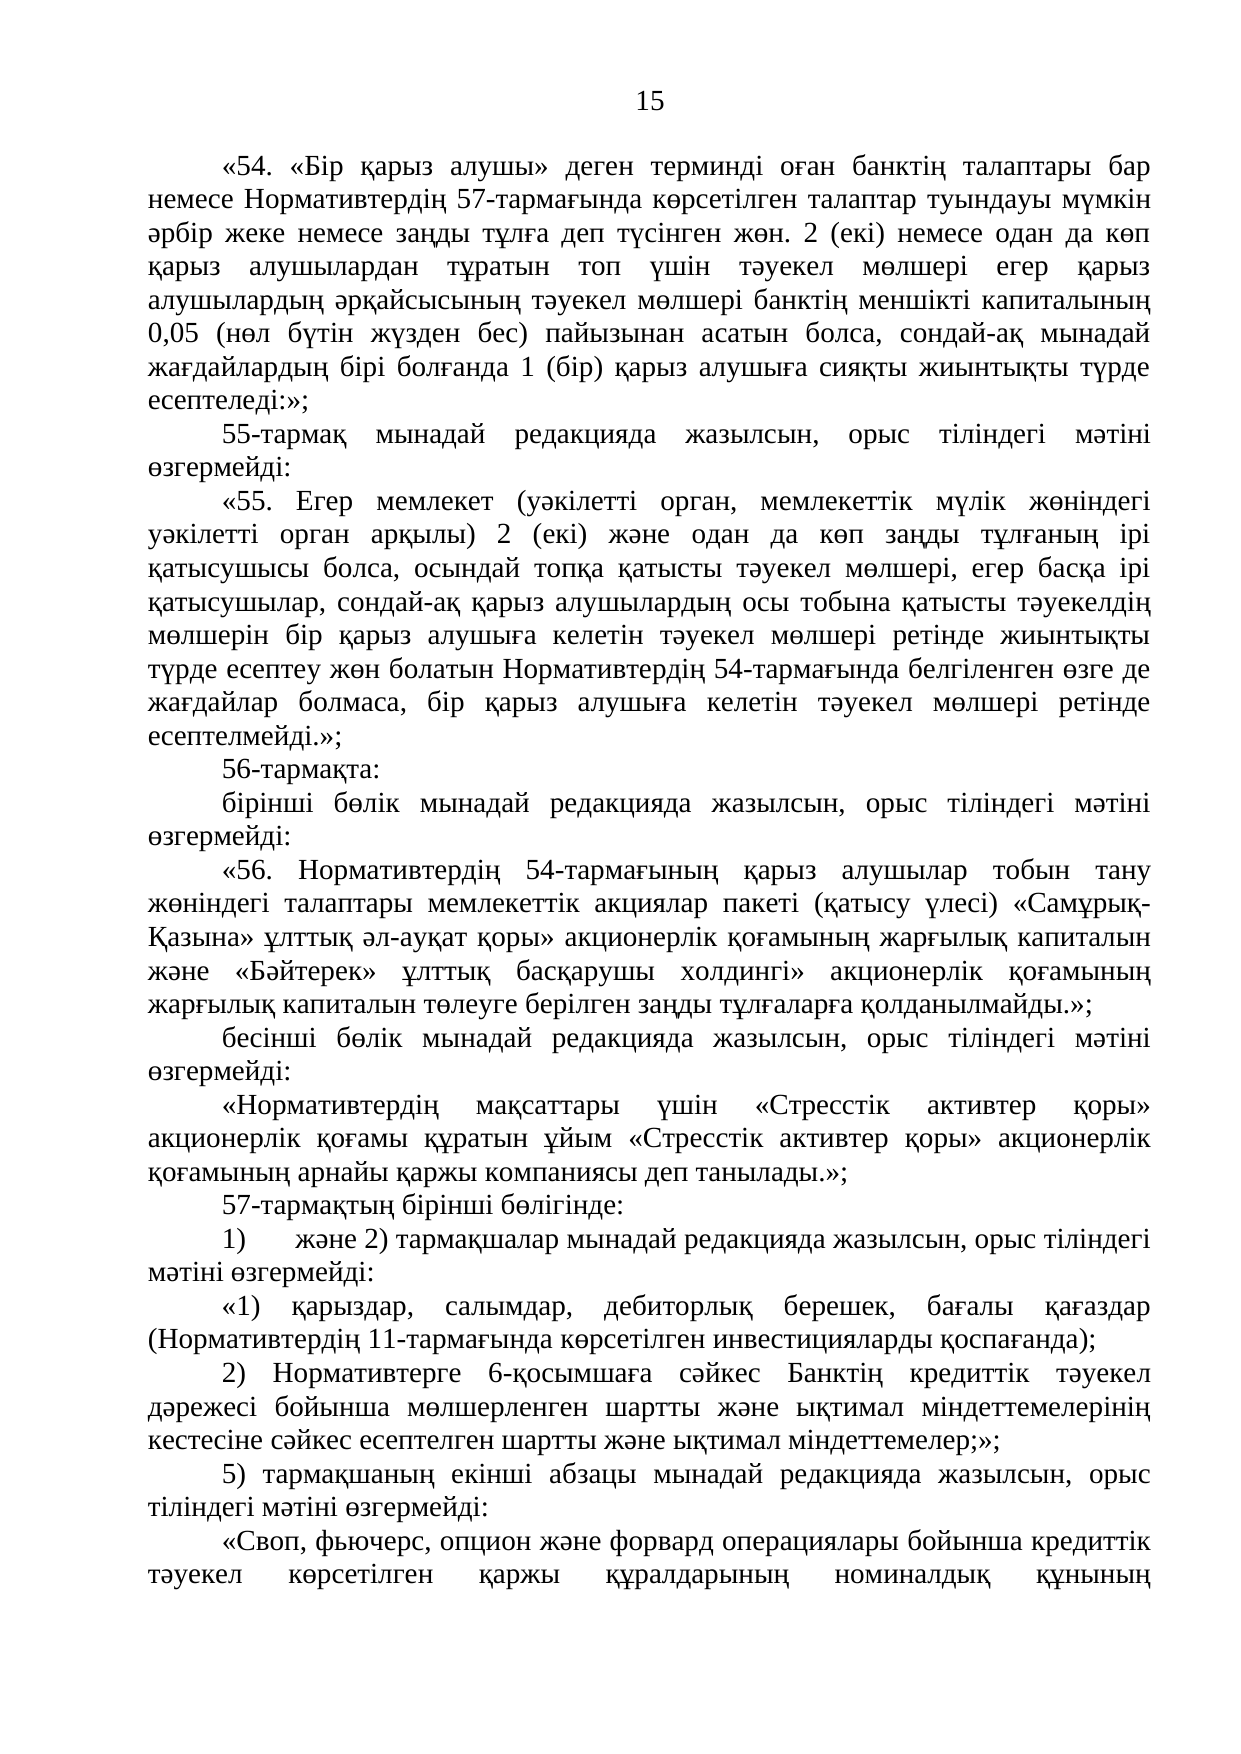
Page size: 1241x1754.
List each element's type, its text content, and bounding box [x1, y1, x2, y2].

text 2) Нормативтерге 6-қосымшаға сәйкес Банктің кредиттік тәуекел дәрежесі бойынша мөлшерленген шартты және ықтимал міндеттемелерінің кестесіне сәйкес есептелген шартты және ықтимал міндеттемелер;»; [148, 1355, 1152, 1456]
list және 2) тармақшалар мынадай редакцияда жазылсын, орыс тіліндегі мәтіні өзгермейді: [148, 1221, 1152, 1288]
text 5) тармақшаның екінші абзацы мынадай редакцияда жазылсын, орыс тіліндегі мәтіні өзгермейді: [148, 1456, 1152, 1523]
text бірінші бөлік мынадай редакцияда жазылсын, орыс тіліндегі мәтіні өзгермейді: [148, 785, 1152, 852]
text 55-тармақ мынадай редакцияда жазылсын, орыс тіліндегі мәтіні өзгермейді: [148, 416, 1152, 483]
text «54. «Бір қарыз алушы» деген терминді оған банктің талаптары бар немесе Нормативтердің 57-тармағында көрсетілген талаптар туындауы мүмкін әрбір жеке немесе заңды тұлға деп түсінген жөн. 2 (екi) немесе одан да көп қарыз алушылардан тұратын топ үшін тәуекел мөлшерi егер қарыз алушылардың әрқайсысының тәуекел мөлшерi банктiң меншiктi капиталының 0,05 (нөл бүтін жүзден бес) пайызынан асатын болса, сондай-ақ мынадай жағдайлардың бiрi болғанда 1 (бiр) қарыз алушыға сияқты жиынтықты түрде есептеледi:»; [148, 148, 1152, 416]
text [148, 1523, 1152, 1590]
text «55. Егер мемлекет (уәкiлеттi орган, мемлекеттік мүлік жөніндегі уәкілетті орган арқылы) 2 (екi) және одан да көп заңды тұлғаның iрi қатысушысы болса, осындай топқа қатысты тәуекел мөлшерi, егер басқа iрi қатысушылар, сондай-ақ қарыз алушылардың осы тобына қатысты тәуекелдiң мөлшерiн бiр қарыз алушыға келетін тәуекел мөлшерi ретiнде жиынтықты түрде есептеу жөн болатын Нормативтердің 54-тармағында белгiленген өзге де жағдайлар болмаса, бiр қарыз алушыға келетін тәуекел мөлшерi ретiнде есептелмейдi.»; [148, 483, 1152, 751]
text бесінші бөлік мынадай редакцияда жазылсын, орыс тіліндегі мәтіні өзгермейді: [148, 1020, 1152, 1087]
text 57-тармақтың бірінші бөлігінде: [148, 1187, 1152, 1221]
text 56-тармақта: [148, 751, 1152, 785]
text «56. Нормативтердің 54-тармағының қарыз алушылар тобын тану жөніндегі талаптары мемлекеттік акциялар пакеті (қатысу үлесі) «Самұрық-Қазына» ұлттық әл-ауқат қоры» акционерлік қоғамының жарғылық капиталын және «Бәйтерек» ұлттық басқарушы холдингі» акционерлік қоғамының жарғылық капиталын төлеуге берілген заңды тұлғаларға қолданылмайды.»; [148, 852, 1152, 1020]
text «Нормативтердің мақсаттары үшін «Стресстік активтер қоры» акционерлік қоғамы құратын ұйым «Стресстік активтер қоры» акционерлік қоғамының арнайы қаржы компаниясы деп танылады.»; [148, 1087, 1152, 1187]
text «1) қарыздар, салымдар, дебиторлық берешек, бағалы қағаздар (Нормативтердің 11-тармағында көрсетілген инвестицияларды қоспағанда); [148, 1288, 1152, 1355]
